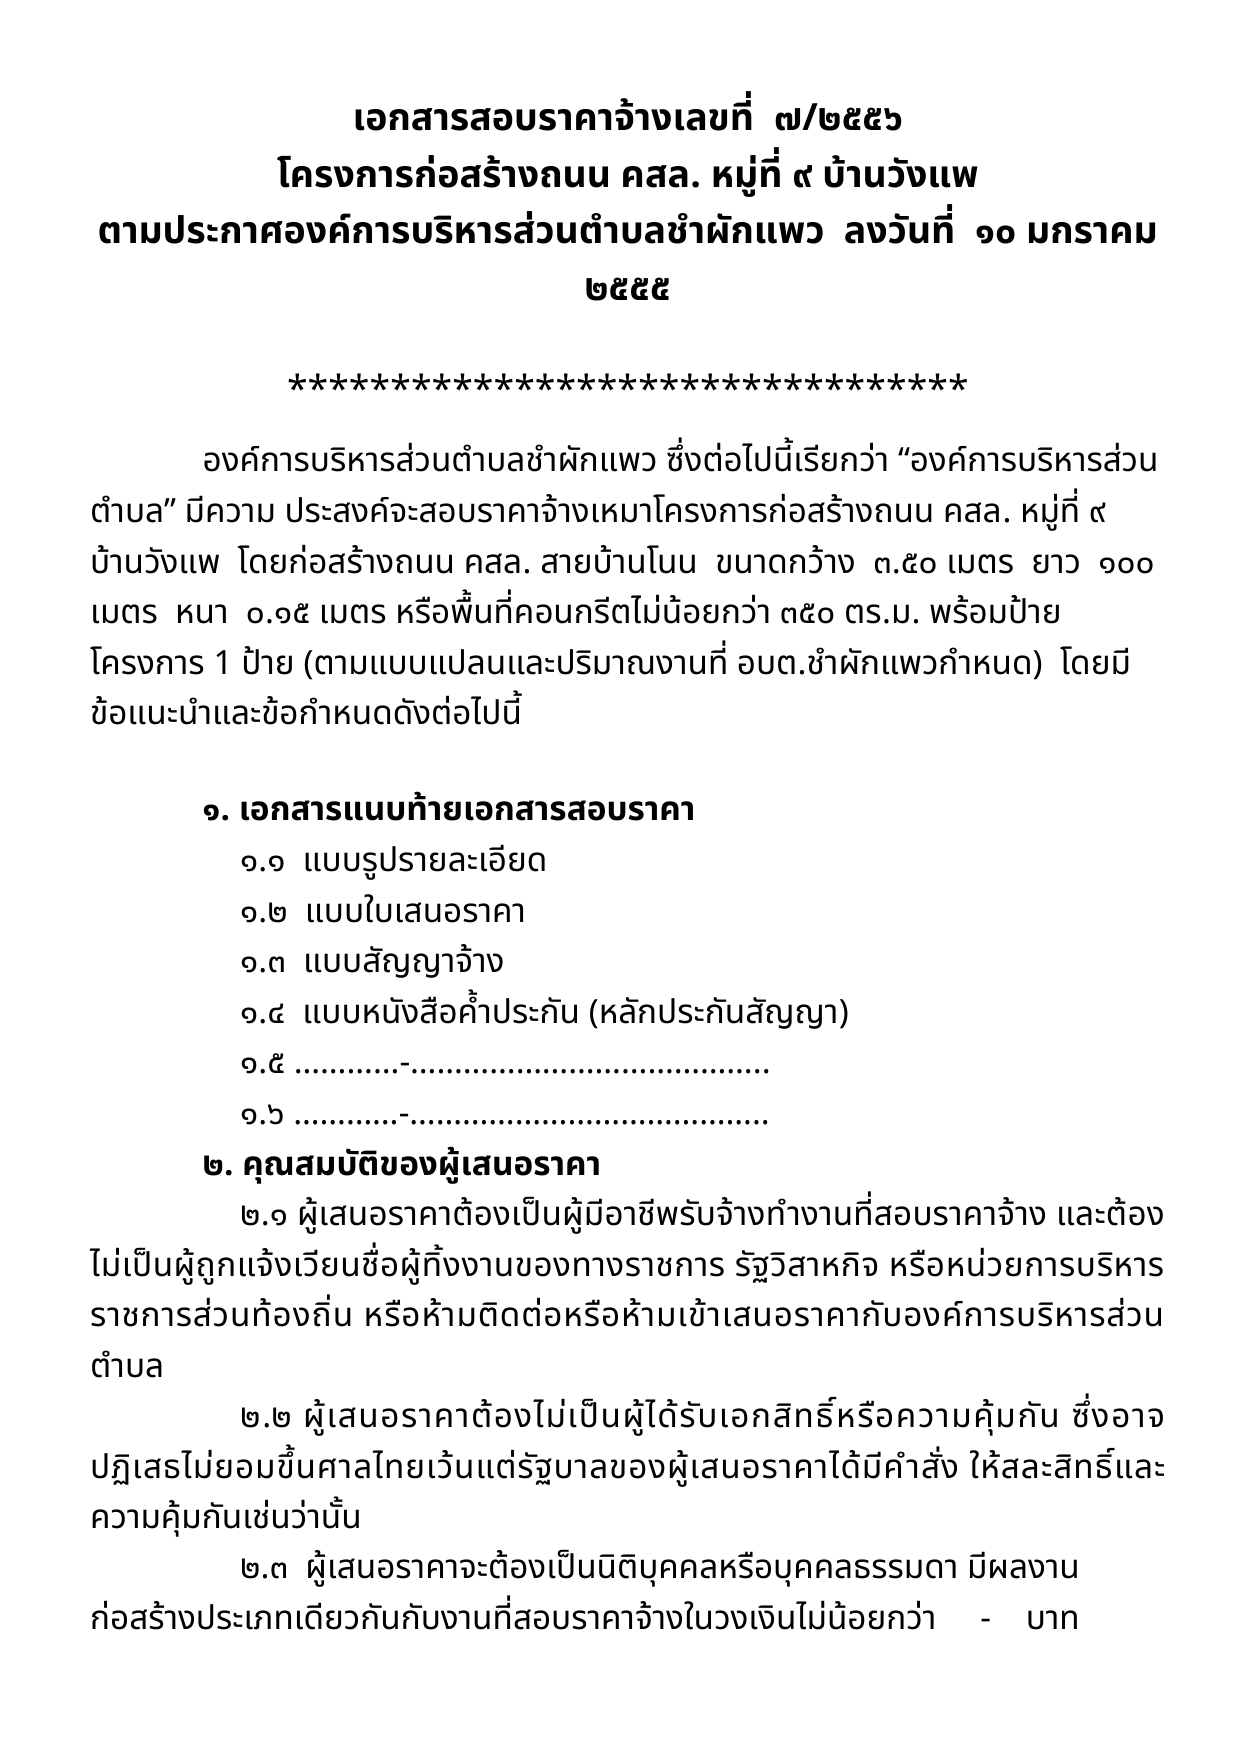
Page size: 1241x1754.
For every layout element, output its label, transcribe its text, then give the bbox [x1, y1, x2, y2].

text ตามประกาศองค์การบริหารส่วนตำบลชำผักแพว ลงวันที่ ๑๐ มกราคม ๒๕๕๕ [90, 204, 1165, 317]
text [90, 1543, 1165, 1644]
text ๒. คุณสมบัติของผู้เสนอราคา [165, 1139, 1165, 1190]
text ๑.๖ …………-………………………………….. [90, 1089, 1165, 1139]
text ๒.๑ ผู้เสนอราคาต้องเป็นผู้มีอาชีพรับจ้างทำงานที่สอบราคาจ้าง และต้องไม่เป็นผู้ถูกแจ้งเวียนชื่อผู้ทิ้งงานของทางราชการ รัฐวิสาหกิจ หรือหน่วยการบริหารราชการส่วนท้องถิ่น หรือห้ามติดต่อหรือห้ามเข้าเสนอราคากับองค์การบริหารส่วนตำบล [90, 1190, 1165, 1392]
text ********************************* [90, 363, 1165, 414]
text องค์การบริหารส่วนตำบลชำผักแพว ซึ่งต่อไปนี้เรียกว่า “องค์การบริหารส่วนตำบล” มีความ ประสงค์จะสอบราคาจ้างเหมาโครงการก่อสร้างถนน คสล. หมู่ที่ ๙ บ้านวังแพ โดยก่อสร้างถนน คสล. สายบ้านโนน ขนาดกว้าง ๓.๕๐ เมตร ยาว ๑๐๐ เมตร หนา ๐.๑๕ เมตร หรือพื้นที่คอนกรีตไม่น้อยกว่า ๓๕๐ ตร.ม. พร้อมป้ายโครงการ 1 ป้าย (ตามแบบแปลนและปริมาณงานที่ อบต.ชำผักแพวกำหนด) โดยมีข้อแนะนำและข้อกำหนดดังต่อไปนี้ [90, 436, 1165, 740]
text โครงการก่อสร้างถนน คสล. หมู่ที่ ๙ บ้านวังแพ [90, 147, 1165, 204]
text ๑.๔ แบบหนังสือค้ำประกัน (หลักประกันสัญญา) [165, 988, 1165, 1038]
text ๑.๓ แบบสัญญาจ้าง [90, 937, 1165, 988]
text ๒.๒ ผู้เสนอราคาต้องไม่เป็นผู้ได้รับเอกสิทธิ์หรือความคุ้มกัน ซึ่งอาจปฏิเสธไม่ยอมขึ้นศาลไทยเว้นแต่รัฐบาลของผู้เสนอราคาได้มีคำสั่ง ให้สละสิทธิ์และความคุ้มกันเช่นว่านั้น [90, 1392, 1165, 1543]
text ๑.๒ แบบใบเสนอราคา [165, 886, 1165, 937]
text ๑. เอกสารแนบท้ายเอกสารสอบราคา [127, 785, 1165, 836]
text ๑.๑ แบบรูปรายละเอียด [165, 836, 1165, 886]
text เอกสารสอบราคาจ้างเลขที่ ๗/๒๕๕๖ [90, 90, 1165, 147]
text ๑.๕ …………-………………………………….. [90, 1038, 1165, 1089]
